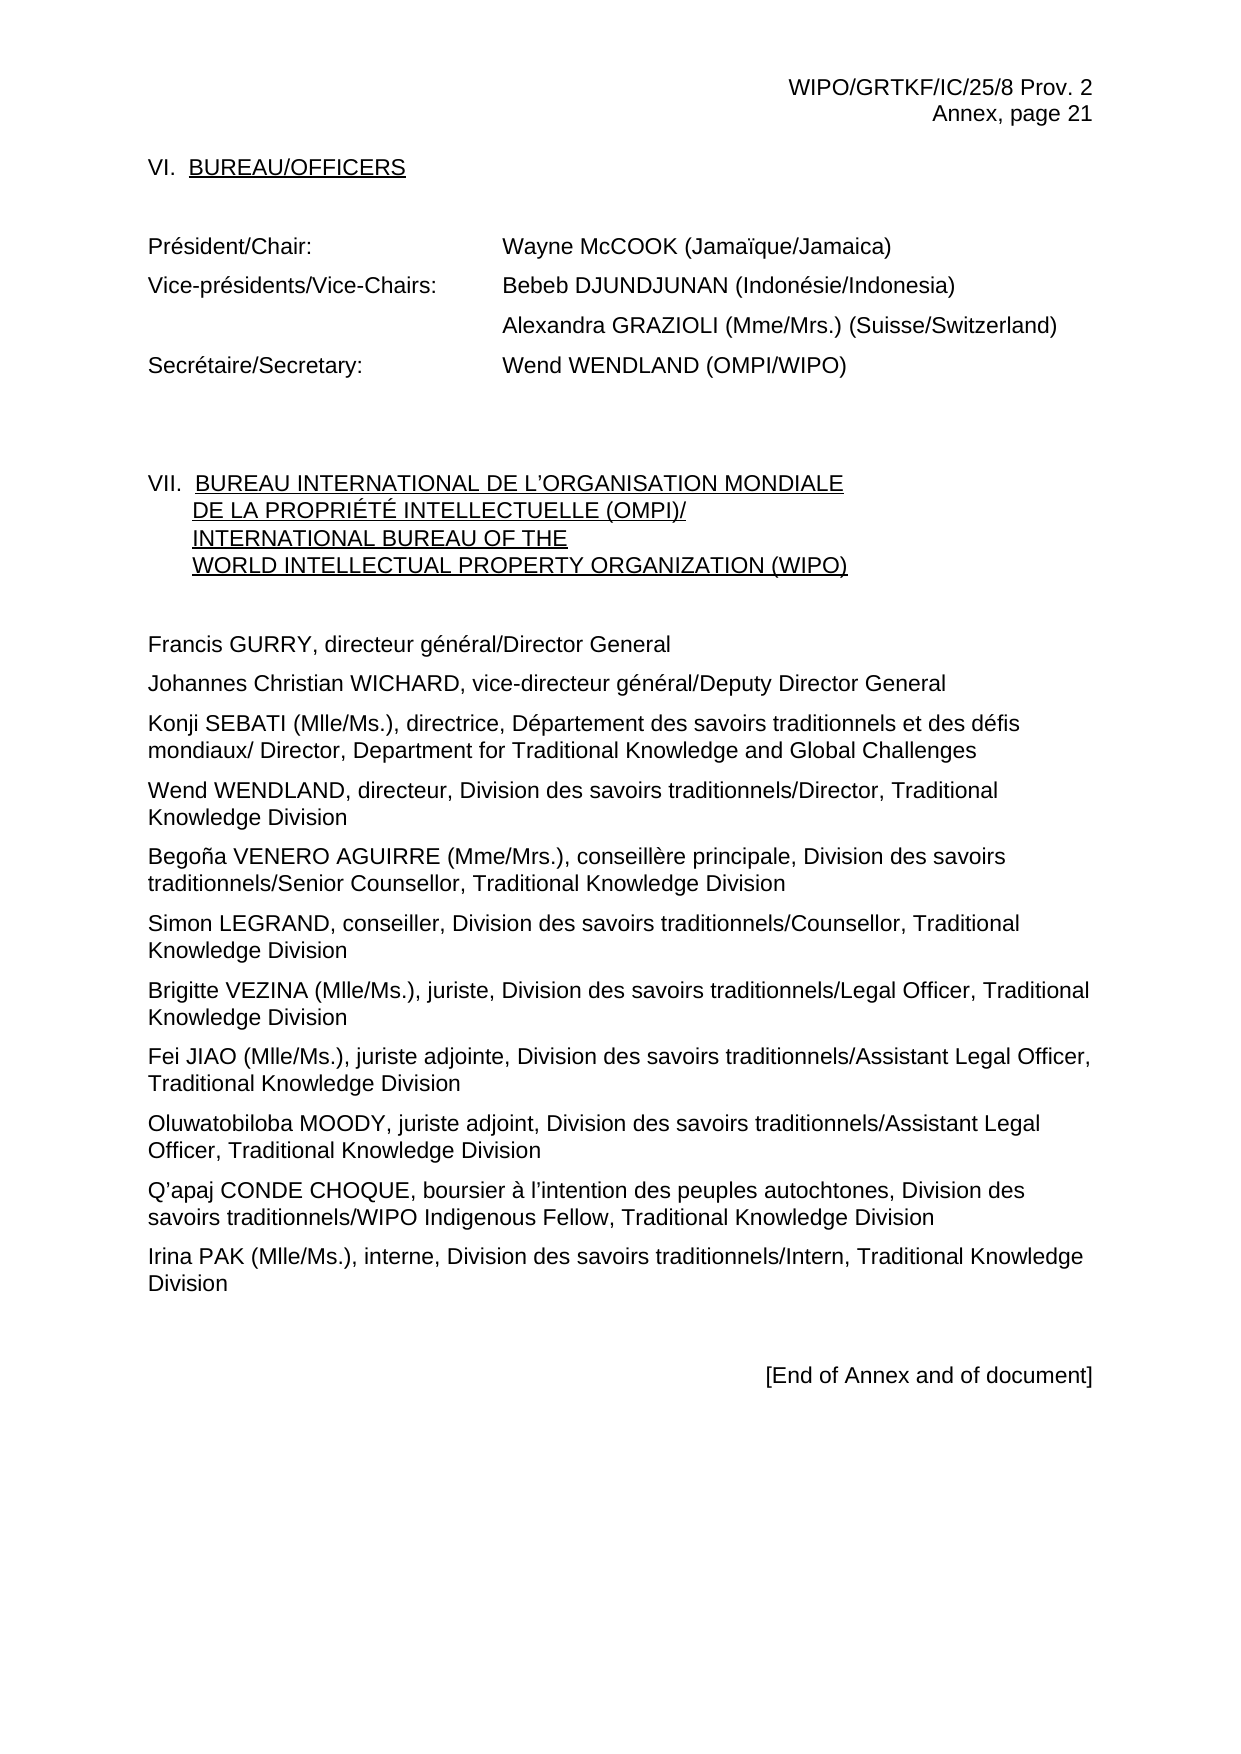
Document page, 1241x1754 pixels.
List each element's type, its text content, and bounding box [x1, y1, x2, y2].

text Begoña VENERO AGUIRRE (Mme/Mrs.), conseillère principale, Division des savoirs traditionnels/Senior Counsellor, Traditional Knowledge Division [148, 842, 1093, 897]
text [End of Annex and of document] [148, 1362, 1093, 1388]
text Fei JIAO (Mlle/Ms.), juriste adjointe, Division des savoirs traditionnels/Assistant Legal Officer, Traditional Knowledge Division [148, 1042, 1093, 1097]
text Irina PAK (Mlle/Ms.), interne, Division des savoirs traditionnels/Intern, Traditional Knowledge Division [148, 1242, 1093, 1297]
text Alexandra GRAZIOLI (Mme/Mrs.) (Suisse/Switzerland) [148, 311, 1093, 338]
text Johannes Christian WICHARD, vice-directeur général/Deputy Director General [148, 669, 1093, 697]
text Simon LEGRAND, conseiller, Division des savoirs traditionnels/Counsellor, Traditional Knowledge Division [148, 909, 1093, 963]
text Secrétaire/Secretary: Wend WENDLAND (OMPI/WIPO) [148, 351, 1093, 378]
text VII. BUREAU INTERNATIONAL DE L’ORGANISATION MONDIALE DE LA PROPRIÉTÉ INTELLECTUELLE (OMPI)/ INTERNATIONAL BUREAU OF THE WORLD INTELLECTUAL PROPERTY ORGANIZATION (WIPO) [148, 469, 1093, 578]
text Vice-présidents/Vice-Chairs: Bebeb DJUNDJUNAN (Indonésie/Indonesia) [148, 272, 1093, 299]
text Konji SEBATI (Mlle/Ms.), directrice, Département des savoirs traditionnels et des défis mondiaux/ Director, Department for Traditional Knowledge and Global Challenges [148, 709, 1093, 763]
text Brigitte VEZINA (Mlle/Ms.), juriste, Division des savoirs traditionnels/Legal Officer, Traditional Knowledge Division [148, 976, 1093, 1030]
text Francis GURRY, directeur général/Director General [148, 630, 1093, 657]
text Président/Chair: Wayne McCOOK (Jamaïque/Jamaica) [148, 232, 1093, 259]
text VI. BUREAU/OFFICERS [148, 153, 1093, 180]
text Q’apaj CONDE CHOQUE, boursier à l’intention des peuples autochtones, Division des savoirs traditionnels/WIPO Indigenous Fellow, Traditional Knowledge Division [148, 1176, 1093, 1230]
text Wend WENDLAND, directeur, Division des savoirs traditionnels/Director, Traditional Knowledge Division [148, 776, 1093, 830]
text Oluwatobiloba MOODY, juriste adjoint, Division des savoirs traditionnels/Assistant Legal Officer, Traditional Knowledge Division [148, 1109, 1093, 1163]
